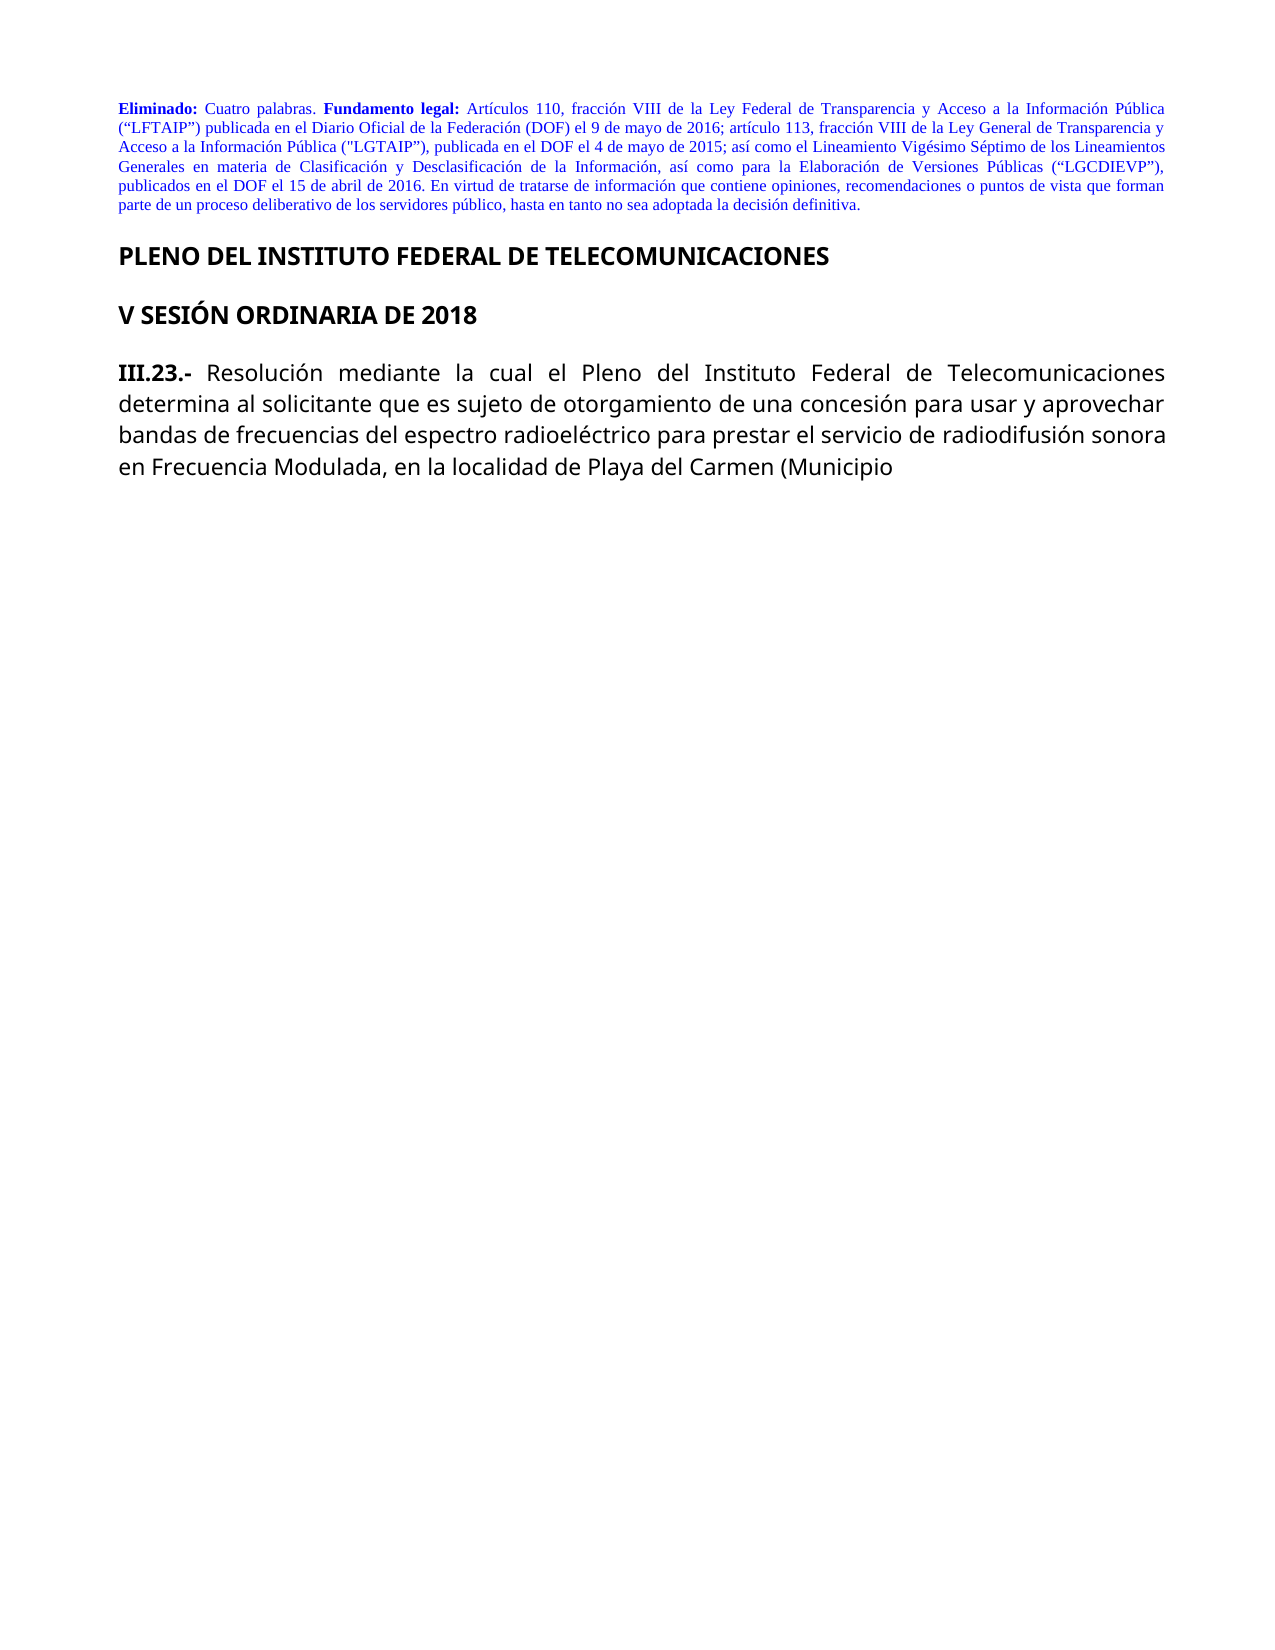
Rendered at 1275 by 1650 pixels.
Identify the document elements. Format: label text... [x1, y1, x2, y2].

text III.23.- Resolución mediante la cual el Pleno del Instituto Federal de Telecomunicaciones determina al solicitante que es sujeto de otorgamiento de una concesión para usar y aprovechar bandas de frecuencias del espectro radioeléctrico para prestar el servicio de radiodifusión sonora en Frecuencia Modulada, en la localidad de Playa del Carmen (Municipio [118, 357, 1166, 482]
